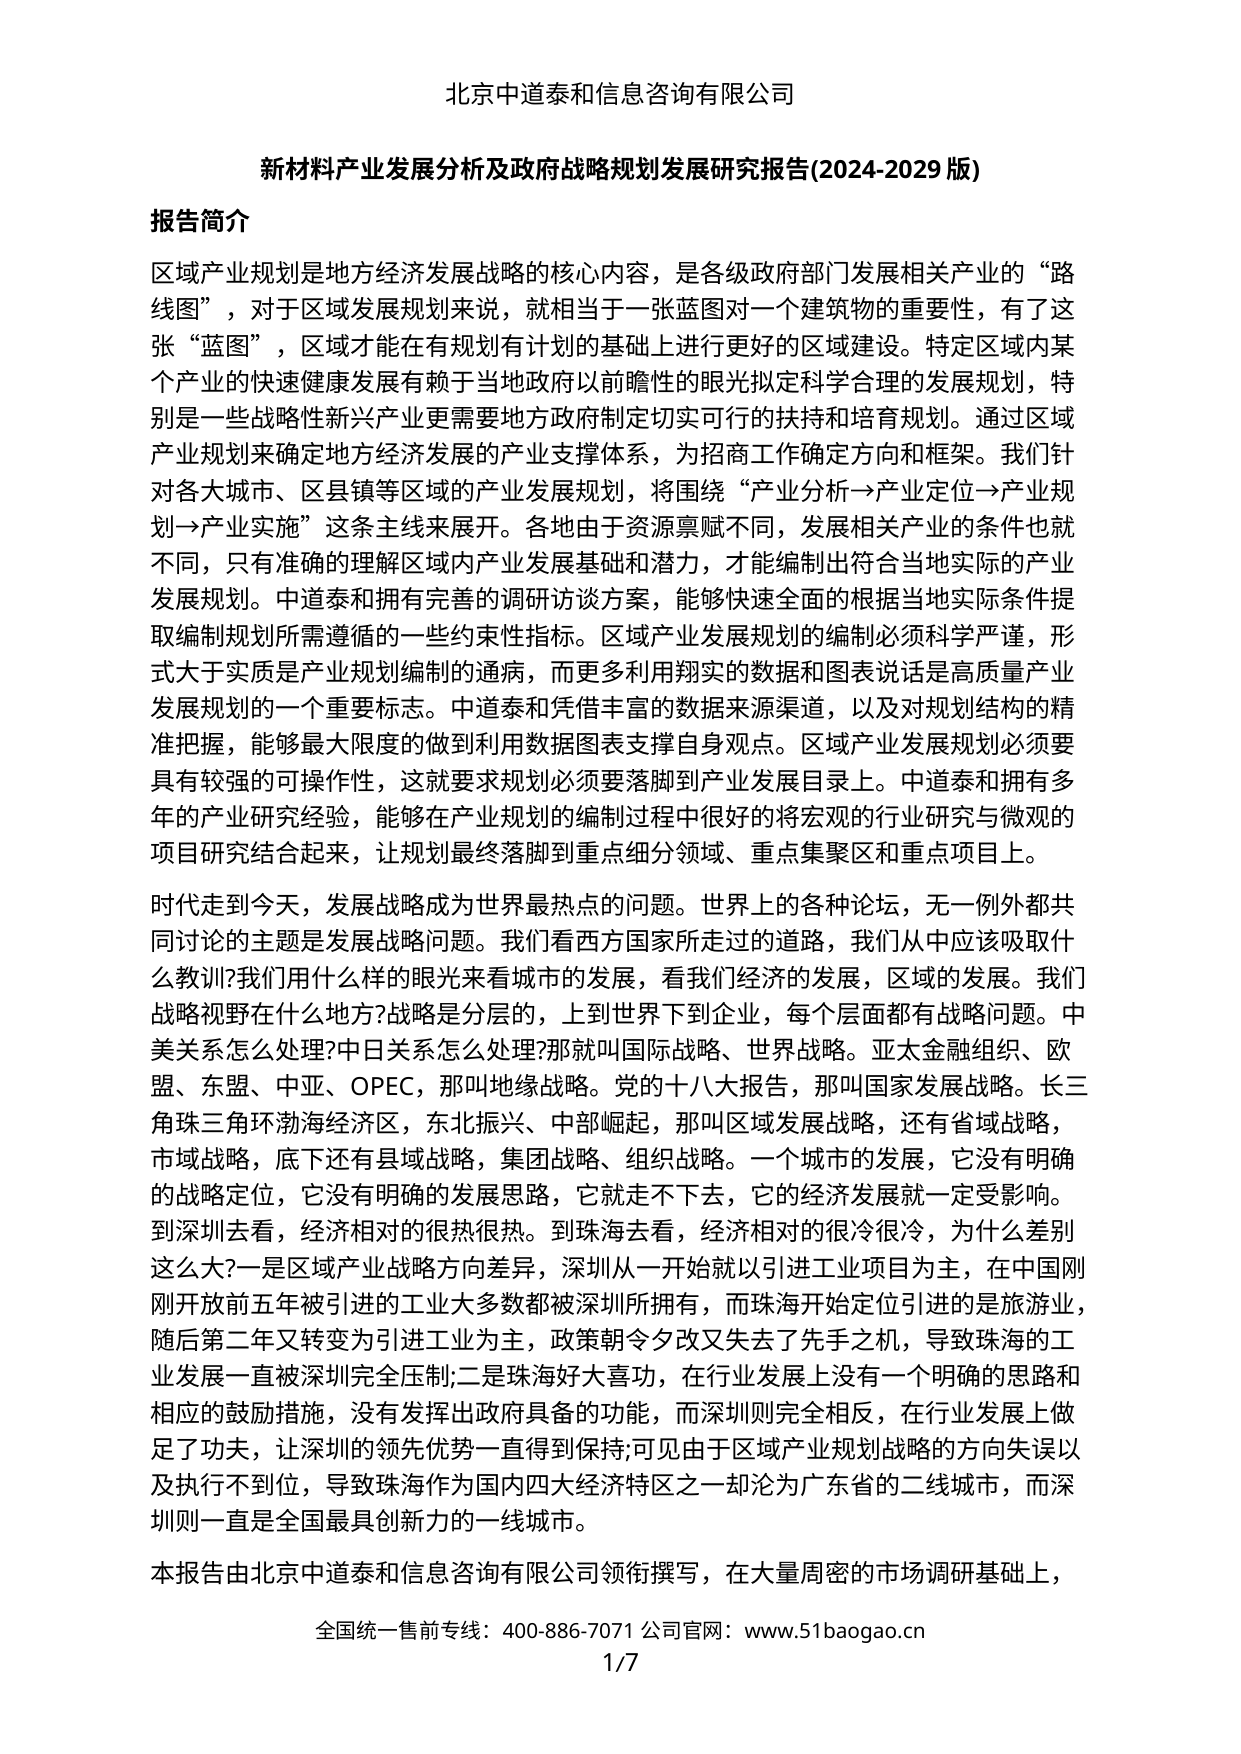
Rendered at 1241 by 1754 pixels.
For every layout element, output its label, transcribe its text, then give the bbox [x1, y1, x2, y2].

text 时代走到今天，发展战略成为世界最热点的问题。世界上的各种论坛，无一例外都共同讨论的主题是发展战略问题。我们看西方国家所走过的道路，我们从中应该吸取什么教训?我们用什么样的眼光来看城市的发展，看我们经济的发展，区域的发展。我们战略视野在什么地方?战略是分层的，上到世界下到企业，每个层面都有战略问题。中美关系怎么处理?中日关系怎么处理?那就叫国际战略、世界战略。亚太金融组织、欧盟、东盟、中亚、OPEC，那叫地缘战略。党的十八大报告，那叫国家发展战略。长三角珠三角环渤海经济区，东北振兴、中部崛起，那叫区域发展战略，还有省域战略，市域战略，底下还有县域战略，集团战略、组织战略。一个城市的发展，它没有明确的战略定位，它没有明确的发展思路，它就走不下去，它的经济发展就一定受影响。到深圳去看，经济相对的很热很热。到珠海去看，经济相对的很冷很冷，为什么差别这么大?一是区域产业战略方向差异，深圳从一开始就以引进工业项目为主，在中国刚刚开放前五年被引进的工业大多数都被深圳所拥有，而珠海开始定位引进的是旅游业，随后第二年又转变为引进工业为主，政策朝令夕改又失去了先手之机，导致珠海的工业发展一直被深圳完全压制;二是珠海好大喜功，在行业发展上没有一个明确的思路和相应的鼓励措施，没有发挥出政府具备的功能，而深圳则完全相反，在行业发展上做足了功夫，让深圳的领先优势一直得到保持;可见由于区域产业规划战略的方向失误以及执行不到位，导致珠海作为国内四大经济特区之一却沦为广东省的二线城市，而深圳则一直是全国最具创新力的一线城市。 [150, 886, 1090, 1538]
text 新材料产业发展分析及政府战略规划发展研究报告(2024-2029版) [150, 150, 1090, 186]
text 报告简介 [150, 202, 1090, 238]
text 区域产业规划是地方经济发展战略的核心内容，是各级政府部门发展相关产业的“路线图”，对于区域发展规划来说，就相当于一张蓝图对一个建筑物的重要性，有了这张“蓝图”，区域才能在有规划有计划的基础上进行更好的区域建设。特定区域内某个产业的快速健康发展有赖于当地政府以前瞻性的眼光拟定科学合理的发展规划，特别是一些战略性新兴产业更需要地方政府制定切实可行的扶持和培育规划。通过区域产业规划来确定地方经济发展的产业支撑体系，为招商工作确定方向和框架。我们针对各大城市、区县镇等区域的产业发展规划，将围绕“产业分析→产业定位→产业规划→产业实施”这条主线来展开。各地由于资源禀赋不同，发展相关产业的条件也就不同，只有准确的理解区域内产业发展基础和潜力，才能编制出符合当地实际的产业发展规划。中道泰和拥有完善的调研访谈方案，能够快速全面的根据当地实际条件提取编制规划所需遵循的一些约束性指标。区域产业发展规划的编制必须科学严谨，形式大于实质是产业规划编制的通病，而更多利用翔实的数据和图表说话是高质量产业发展规划的一个重要标志。中道泰和凭借丰富的数据来源渠道，以及对规划结构的精准把握，能够最大限度的做到利用数据图表支撑自身观点。区域产业发展规划必须要具有较强的可操作性，这就要求规划必须要落脚到产业发展目录上。中道泰和拥有多年的产业研究经验，能够在产业规划的编制过程中很好的将宏观的行业研究与微观的项目研究结合起来，让规划最终落脚到重点细分领域、重点集聚区和重点项目上。 [150, 254, 1090, 870]
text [150, 1554, 1090, 1590]
